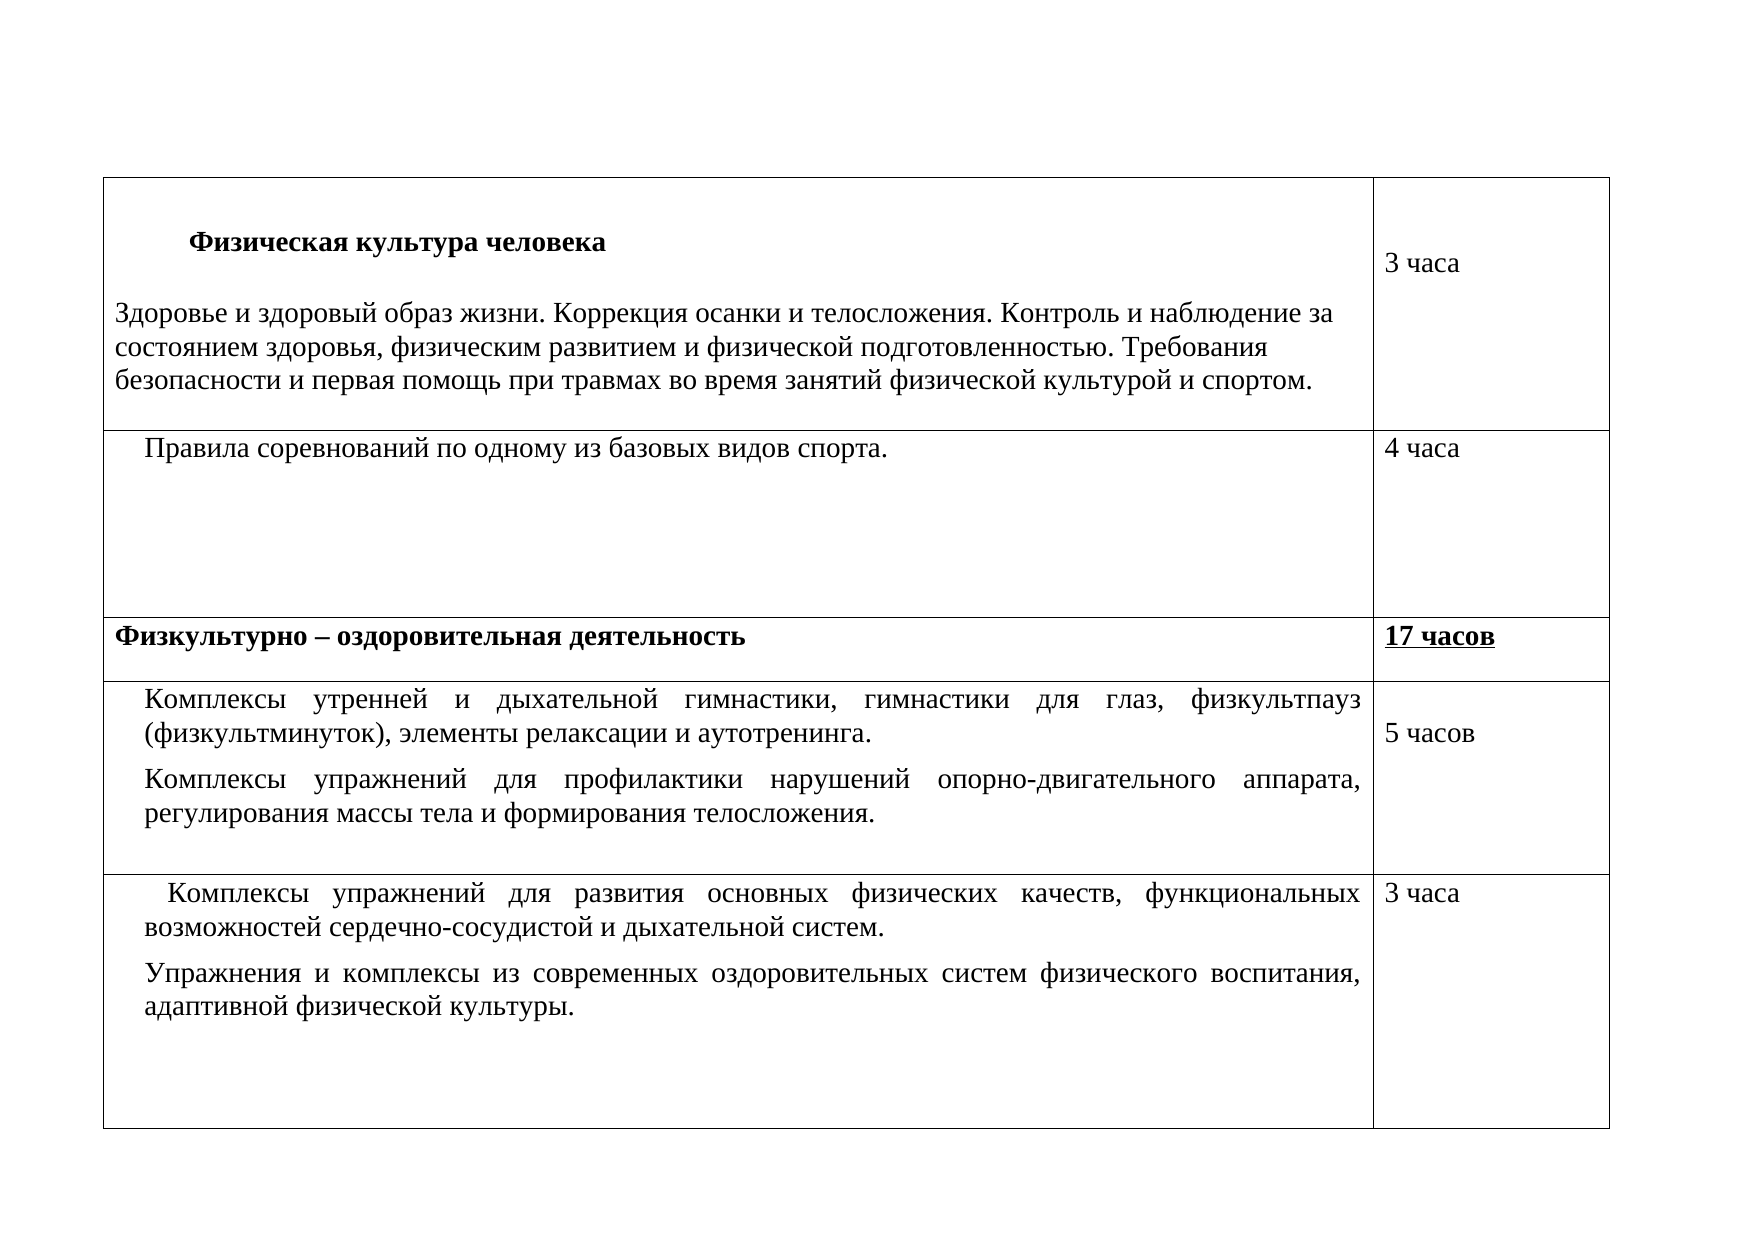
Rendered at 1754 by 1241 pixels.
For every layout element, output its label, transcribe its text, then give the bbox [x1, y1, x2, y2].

table_cell Комплексы упражнений для развития основных физических качеств, функциональных возможностей сердечно-сосудистой и дыхательной систем. Упражнения и комплексы из современных оздоровительных систем физического воспитания, адаптивной физической культуры. [104, 875, 1373, 1127]
table_cell Комплексы утренней и дыхательной гимнастики, гимнастики для глаз, физкультпауз (физкультминуток), элементы релаксации и аутотренинга. Комплексы упражнений для профилактики нарушений опорно-двигательного аппарата, регулирования массы тела и формирования телосложения. [104, 682, 1373, 874]
table_cell 5 часов [1374, 682, 1609, 874]
table_cell 3 часа [1374, 875, 1609, 1127]
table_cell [104, 178, 1373, 429]
table_cell 4 часа [1374, 431, 1609, 617]
table_cell Правила соревнований по одному из базовых видов спорта. [104, 431, 1373, 617]
table_cell Физкультурно – оздоровительная деятельность [104, 618, 1373, 681]
table_cell 3 часа 3 часа [1374, 178, 1609, 429]
table_cell 17 часов [1374, 618, 1609, 681]
